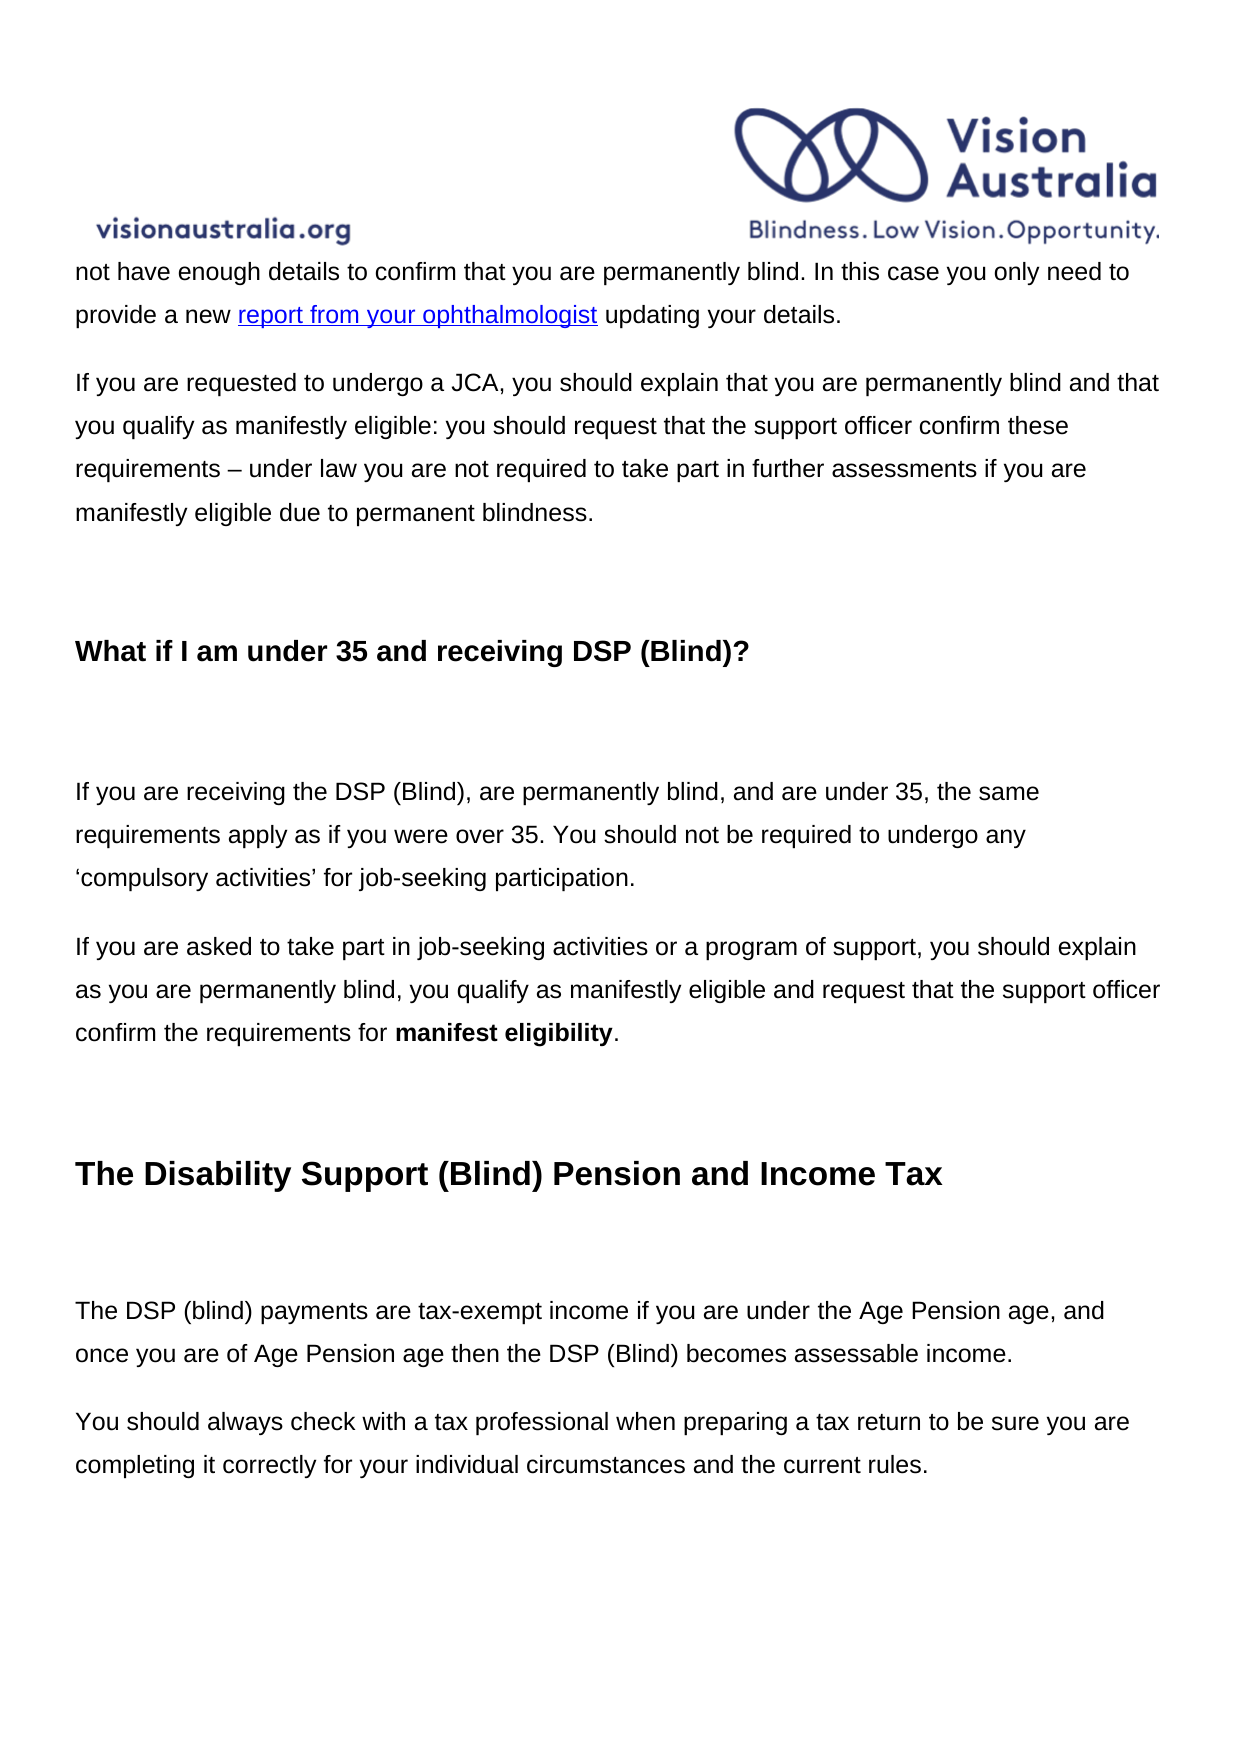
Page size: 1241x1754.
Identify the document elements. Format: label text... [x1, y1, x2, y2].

text If you are requested to undergo a JCA, you should explain that you are permanently blind and that you qualify as manifestly eligible: you should request that the support officer confirm these requirements – under law you are not required to take part in further assessments if you are manifestly eligible due to permanent blindness. [75, 368, 1165, 526]
text If you are asked to take part in job-seeking activities or a program of support, you should explain as you are permanently blind, you qualify as manifestly eligible and request that the support officer confirm the requirements for manifest eligibility. [75, 932, 1165, 1047]
subtitle The Disability Support (Blind) Pension and Income Tax [75, 1154, 1165, 1192]
subtitle What if I am under 35 and receiving DSP (Blind)? [75, 634, 1165, 667]
text The DSP (blind) payments are tax-exempt income if you are under the Age Pension age, and once you are of Age Pension age then the DSP (Blind) becomes assessable income. [75, 1296, 1165, 1368]
text You should always check with a tax professional when preparing a tax return to be sure you are completing it correctly for your individual circumstances and the current rules. [75, 1407, 1165, 1479]
text If you are receiving the DSP (Blind), are permanently blind, and are under 35, the same requirements apply as if you were over 35. You should not be required to undergo any ‘compulsory activities’ for job-seeking participation. [75, 777, 1165, 892]
picture [75, 98, 1159, 257]
